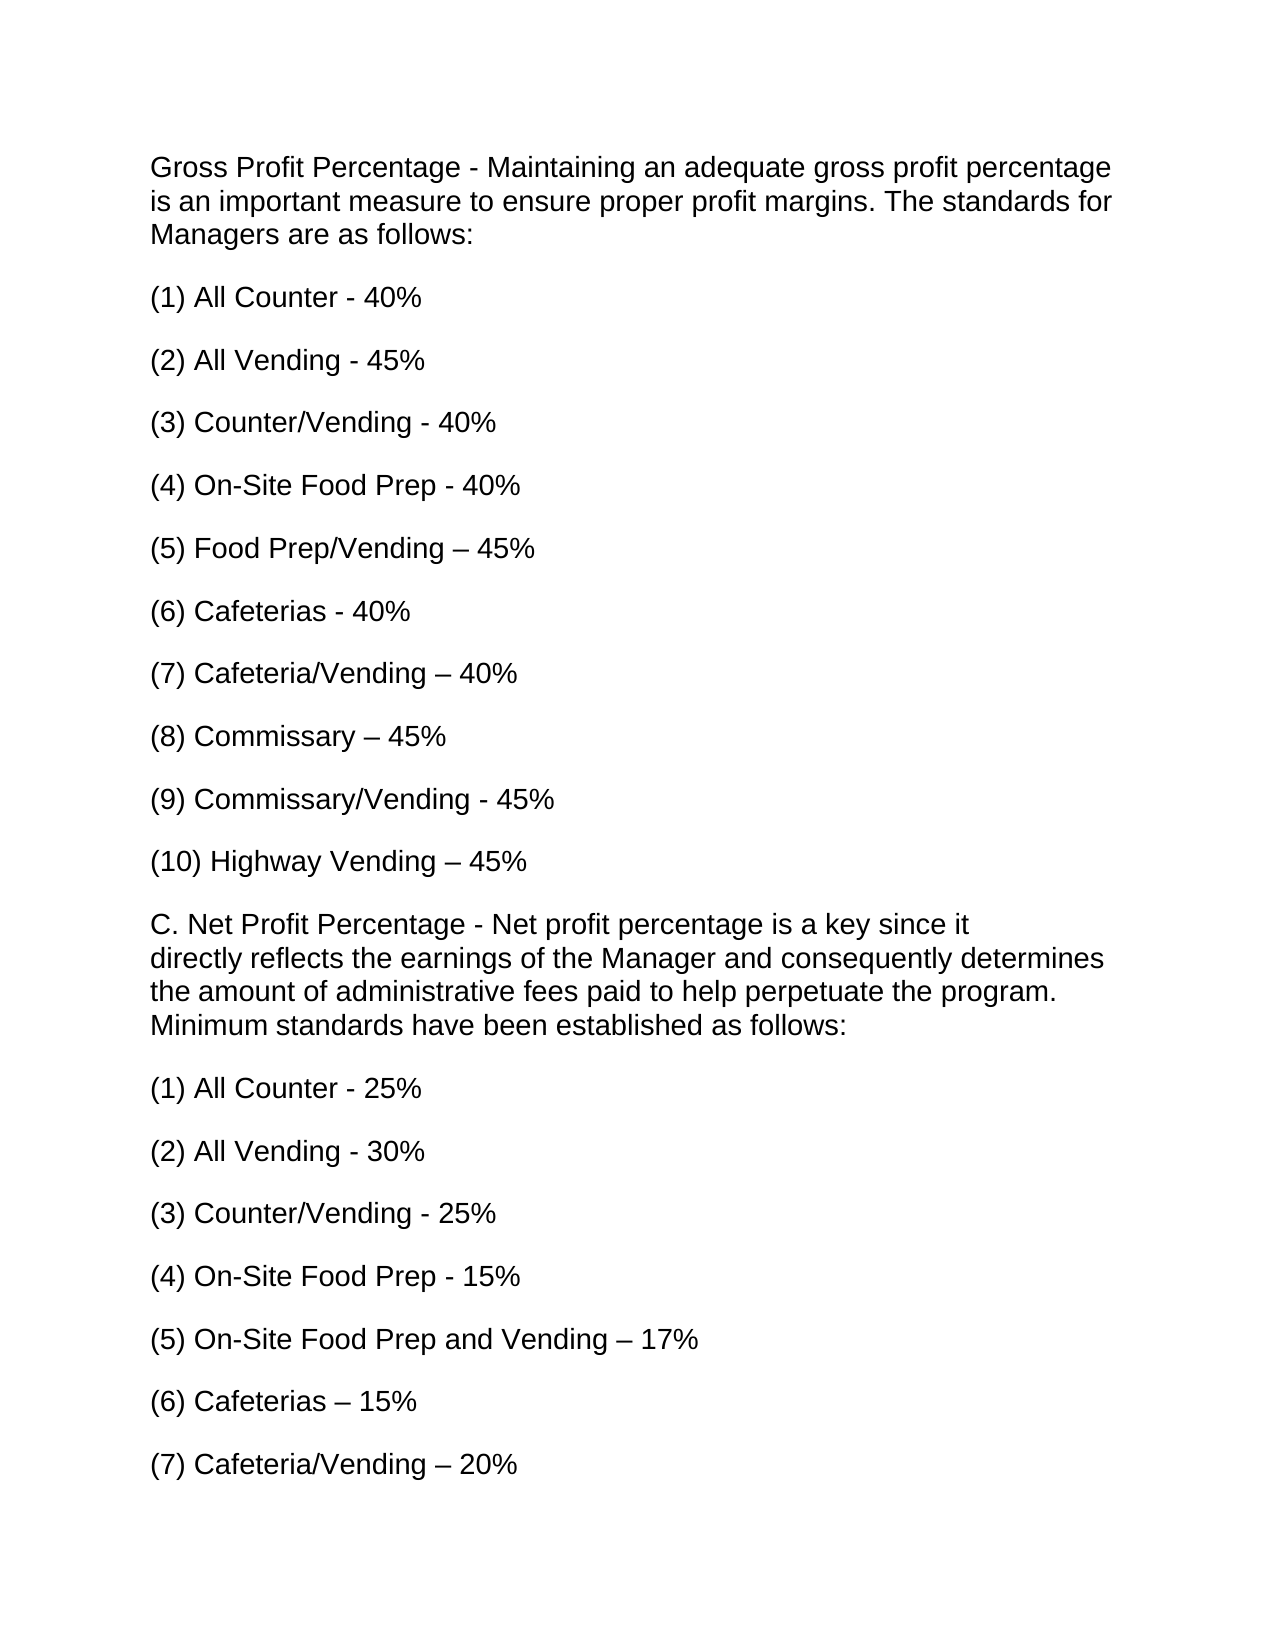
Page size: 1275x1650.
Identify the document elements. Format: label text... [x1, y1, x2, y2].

text (7) Cafeteria/Vending – 20% [150, 1447, 1125, 1481]
text (2) All Vending - 30% [150, 1133, 1125, 1167]
text (5) On-Site Food Prep and Vending – 17% [150, 1322, 1125, 1355]
text (7) Cafeteria/Vending – 40% [150, 656, 1125, 690]
text (6) Cafeterias - 40% [150, 593, 1125, 627]
text (3) Counter/Vending - 40% [150, 405, 1125, 439]
text (4) On-Site Food Prep - 15% [150, 1259, 1125, 1292]
text (5) Food Prep/Vending – 45% [150, 531, 1125, 564]
text (1) All Counter - 25% [150, 1071, 1125, 1104]
text (4) On-Site Food Prep - 40% [150, 468, 1125, 502]
text (2) All Vending - 45% [150, 343, 1125, 376]
text (10) Highway Vending – 45% [150, 844, 1125, 878]
text Gross Profit Percentage - Maintaining an adequate gross profit percentage is an important measure to ensure proper profit margins. The standards for Managers are as follows: [150, 150, 1125, 251]
text C. Net Profit Percentage - Net profit percentage is a key since it directly reflects the earnings of the Manager and consequently determines the amount of administrative fees paid to help perpetuate the program. Minimum standards have been established as follows: [150, 907, 1125, 1042]
text (9) Commissary/Vending - 45% [150, 782, 1125, 815]
text (6) Cafeterias – 15% [150, 1384, 1125, 1418]
text (8) Commissary – 45% [150, 719, 1125, 752]
text (3) Counter/Vending - 25% [150, 1196, 1125, 1230]
text (1) All Counter - 40% [150, 280, 1125, 313]
